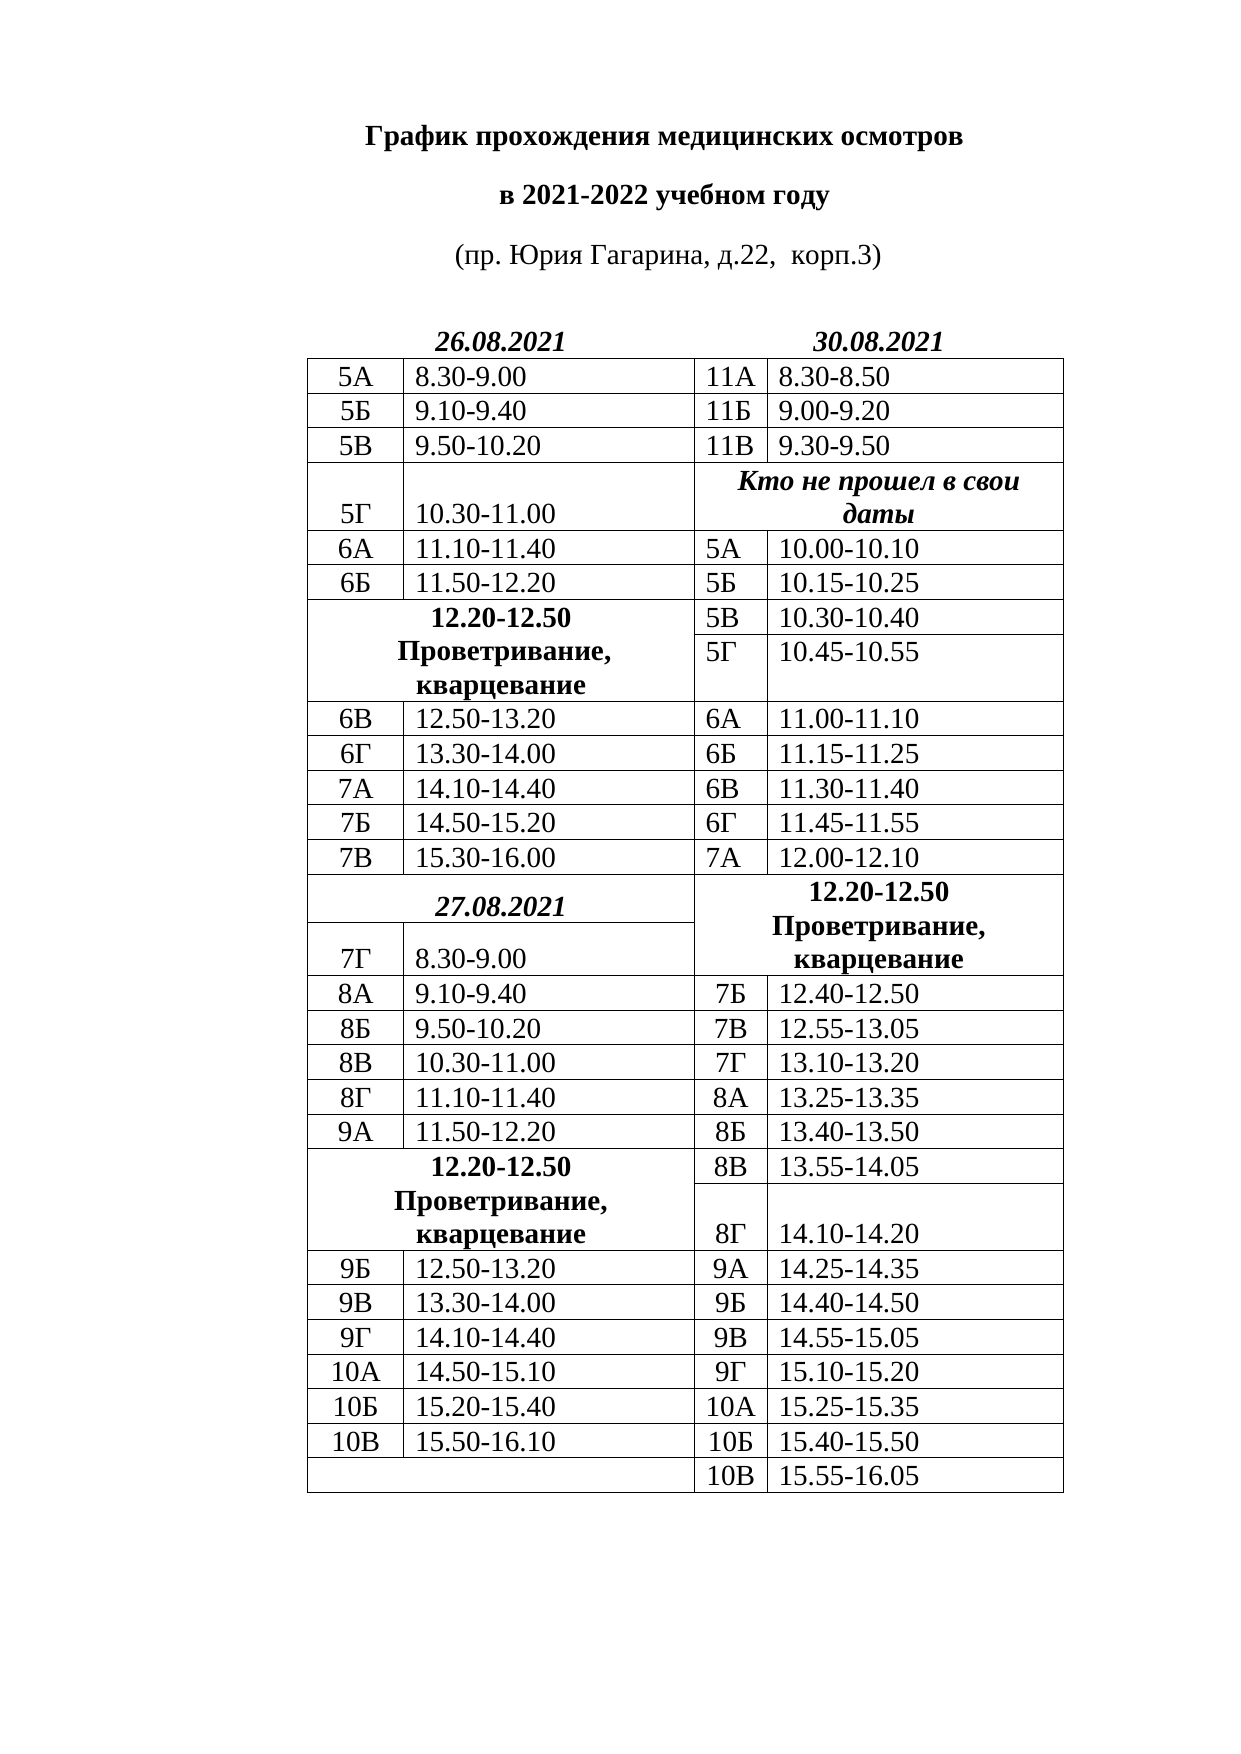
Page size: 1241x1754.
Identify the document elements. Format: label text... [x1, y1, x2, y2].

table_cell 14.50-15.20 [404, 805, 694, 839]
table_cell 15.25-15.35 [768, 1389, 1063, 1423]
table_cell 6Б [308, 565, 403, 599]
table_cell 11.50-12.20 [404, 565, 694, 599]
text График прохождения медицинских осмотров [177, 118, 1152, 152]
table_cell 6Г [695, 805, 767, 839]
table_cell 10.30-11.00 [404, 1045, 694, 1079]
table_cell 14.10-14.40 [404, 1320, 694, 1353]
table_cell 7Б [695, 976, 767, 1010]
table_cell 11.10-11.40 [404, 1080, 694, 1113]
text в 2021-2022 учебном году [177, 177, 1152, 211]
table_cell 10Б [308, 1389, 403, 1423]
table_cell 15.55-16.05 [768, 1458, 1063, 1492]
table_cell 5В [308, 428, 403, 462]
table_cell 5В [695, 600, 767, 633]
table_cell 10.00-10.10 [768, 531, 1063, 564]
table_cell 6Б [695, 736, 767, 770]
table_cell 11А [695, 359, 767, 392]
table_cell 7А [308, 771, 403, 804]
table_cell 7Г [308, 923, 403, 975]
table_cell 14.10-14.40 [404, 771, 694, 804]
table_cell 6В [695, 771, 767, 804]
table_cell 9.30-9.50 [768, 428, 1063, 462]
table_cell 6В [308, 702, 403, 735]
table_cell 7В [308, 840, 403, 873]
table_cell 8В [695, 1149, 767, 1183]
table_header 26.08.2021 [308, 296, 694, 358]
table_cell 13.30-14.00 [404, 1285, 694, 1319]
table_cell 12.50-13.20 [404, 1251, 694, 1284]
table_cell 6Г [308, 736, 403, 770]
table_cell 9.10-9.40 [404, 976, 694, 1010]
table_cell 10А [695, 1389, 767, 1423]
table_cell 9А [695, 1251, 767, 1284]
table_cell 15.20-15.40 [404, 1389, 694, 1423]
table_cell 13.30-14.00 [404, 736, 694, 770]
table_cell 12.50-13.20 [404, 702, 694, 735]
table_cell 12.20-12.50 Проветривание, кварцевание [308, 1149, 694, 1250]
table_cell 9Г [308, 1320, 403, 1353]
table_cell 15.50-16.10 [404, 1424, 694, 1457]
table_cell 9.50-10.20 [404, 428, 694, 462]
table_cell 14.10-14.20 [768, 1184, 1063, 1250]
table_cell 11.45-11.55 [768, 805, 1063, 839]
table_cell 8Г [308, 1080, 403, 1113]
table_cell [308, 1458, 694, 1492]
table_cell 14.40-14.50 [768, 1285, 1063, 1319]
table_cell 10.15-10.25 [768, 565, 1063, 599]
table_cell 13.10-13.20 [768, 1045, 1063, 1079]
table_cell 8.30-8.50 [768, 359, 1063, 392]
table_cell 12.55-13.05 [768, 1011, 1063, 1044]
table_cell 27.08.2021 [308, 875, 694, 922]
table_cell 11Б [695, 394, 767, 427]
table_cell 10Б [695, 1424, 767, 1457]
table_cell 13.25-13.35 [768, 1080, 1063, 1113]
table_cell 8Б [695, 1115, 767, 1148]
table_cell 11.00-11.10 [768, 702, 1063, 735]
table_cell 7В [695, 1011, 767, 1044]
table_cell 9Б [695, 1285, 767, 1319]
table_cell 14.55-15.05 [768, 1320, 1063, 1353]
table_cell 12.00-12.10 [768, 840, 1063, 873]
table_cell 7А [695, 840, 767, 873]
table_cell 10.30-10.40 [768, 600, 1063, 633]
table_cell 7Г [695, 1045, 767, 1079]
table_cell 14.50-15.10 [404, 1355, 694, 1388]
table_cell 9.10-9.40 [404, 394, 694, 427]
table_cell 11.50-12.20 [404, 1115, 694, 1148]
table_cell 6А [695, 702, 767, 735]
table_cell 13.40-13.50 [768, 1115, 1063, 1148]
table_cell 9В [308, 1285, 403, 1319]
table_cell 8В [308, 1045, 403, 1079]
table_cell 11.15-11.25 [768, 736, 1063, 770]
table_cell 12.20-12.50 Проветривание, кварцевание [308, 600, 694, 701]
table_cell 9Б [308, 1251, 403, 1284]
table_cell 12.20-12.50 Проветривание, кварцевание [695, 875, 1063, 975]
table_cell 12.40-12.50 [768, 976, 1063, 1010]
table_cell 8.30-9.00 [404, 359, 694, 392]
table_cell 9В [695, 1320, 767, 1353]
table_cell 8Б [308, 1011, 403, 1044]
text (пр. Юрия Гагарина, д.22, корп.3) [177, 237, 1152, 270]
table_cell 8Г [695, 1184, 767, 1250]
table_cell 15.30-16.00 [404, 840, 694, 873]
table_cell 10.45-10.55 [768, 635, 1063, 701]
table_cell 14.25-14.35 [768, 1251, 1063, 1284]
table_cell 8А [695, 1080, 767, 1113]
table_cell 11.30-11.40 [768, 771, 1063, 804]
table_cell 9.00-9.20 [768, 394, 1063, 427]
table_cell 6А [308, 531, 403, 564]
table_cell 11В [695, 428, 767, 462]
table_cell 10В [695, 1458, 767, 1492]
table_cell 9А [308, 1115, 403, 1148]
table_cell 5Б [695, 565, 767, 599]
table_cell 13.55-14.05 [768, 1149, 1063, 1183]
table_cell 9Г [695, 1355, 767, 1388]
table_cell 9.50-10.20 [404, 1011, 694, 1044]
table_cell 7Б [308, 805, 403, 839]
table_cell 15.40-15.50 [768, 1424, 1063, 1457]
table_cell Кто не прошел в свои даты [695, 463, 1063, 530]
table_cell 5Б [308, 394, 403, 427]
table_cell 11.10-11.40 [404, 531, 694, 564]
table_cell 15.10-15.20 [768, 1355, 1063, 1388]
table_cell 10А [308, 1355, 403, 1388]
table_cell 5Г [695, 635, 767, 701]
table_cell 5Г [308, 463, 403, 530]
table_cell 5А [695, 531, 767, 564]
table_cell 8А [308, 976, 403, 1010]
table_header 30.08.2021 [694, 296, 1063, 358]
table_cell 5А [308, 359, 403, 392]
table_cell 8.30-9.00 [404, 923, 694, 975]
table_cell 10В [308, 1424, 403, 1457]
table_cell 10.30-11.00 [404, 463, 694, 530]
